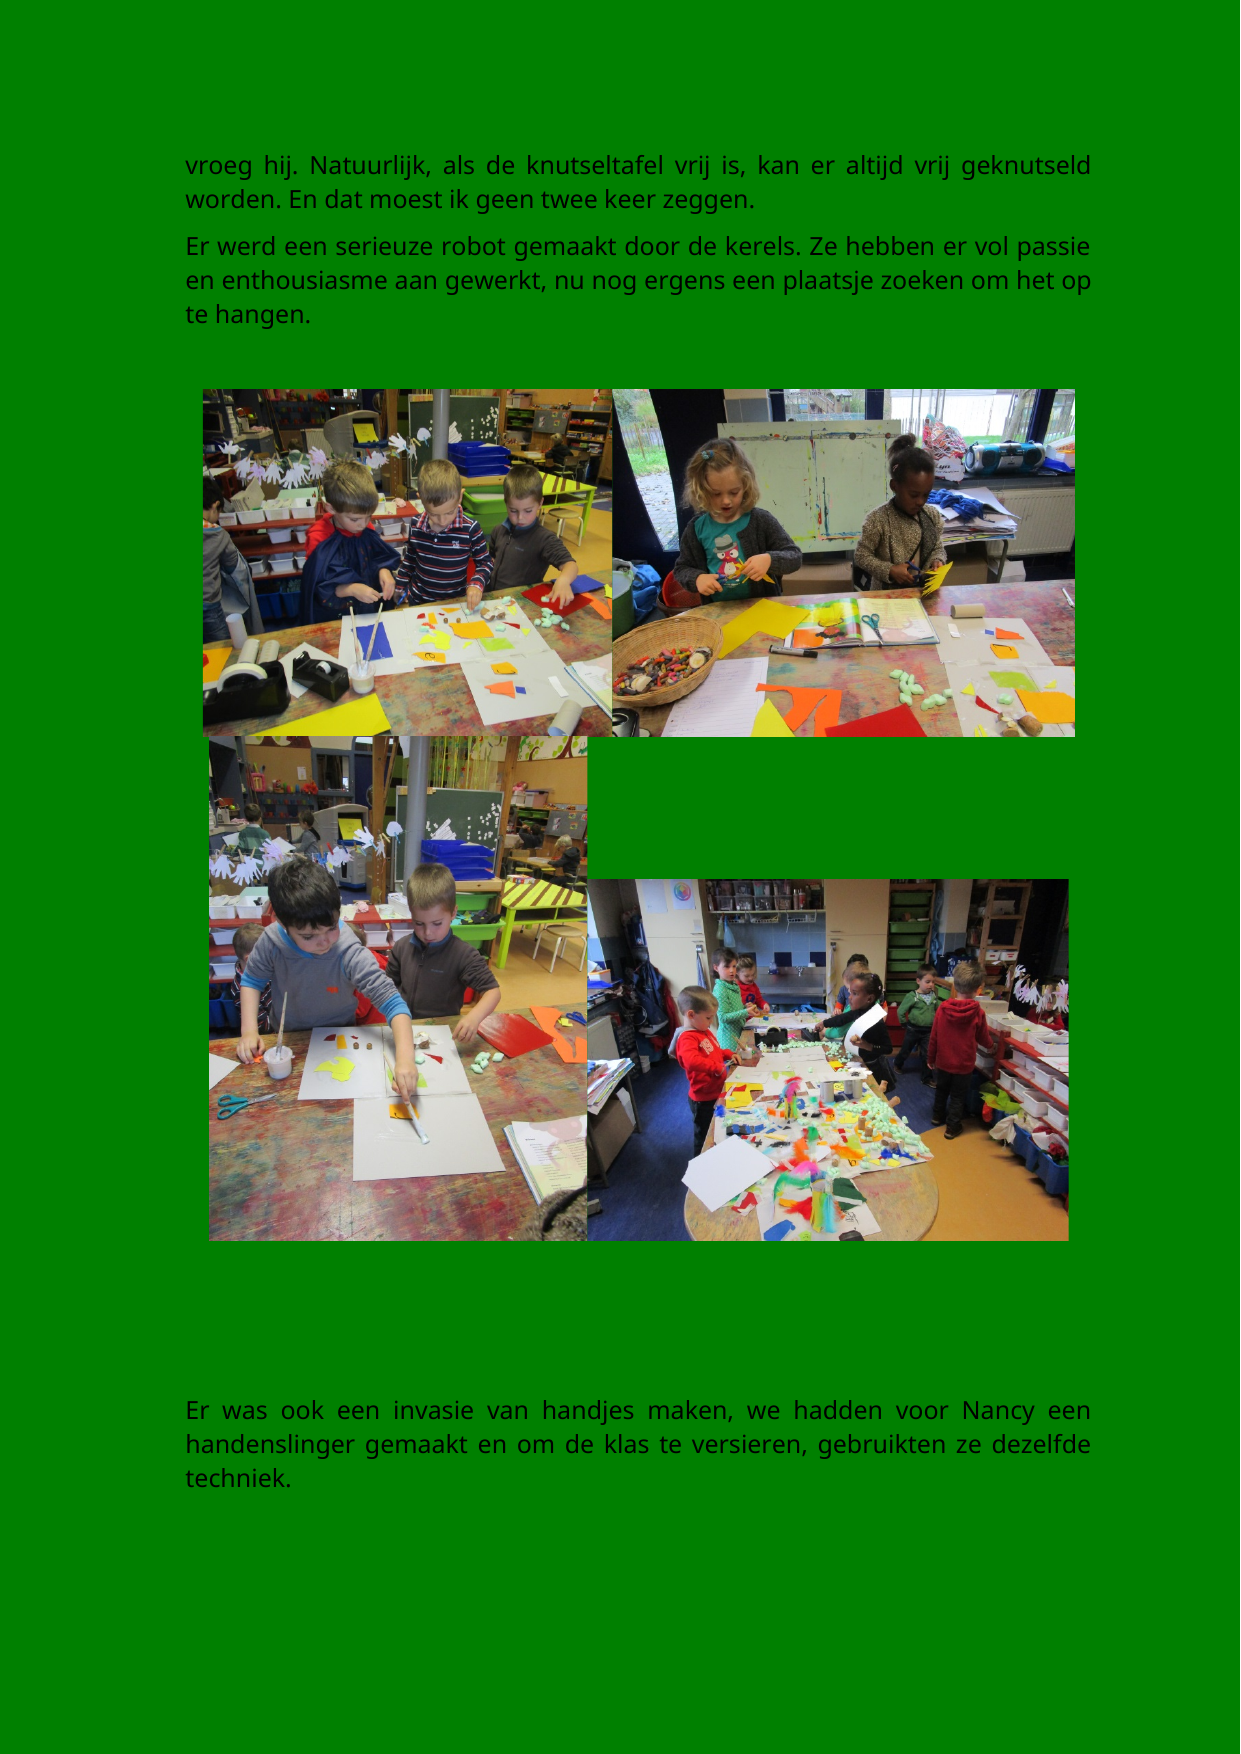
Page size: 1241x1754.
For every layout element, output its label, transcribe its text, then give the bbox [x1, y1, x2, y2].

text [185, 148, 1093, 216]
text Er was ook een invasie van handjes maken, we hadden voor Nancy een handenslinger gemaakt en om de klas te versieren, gebruikten ze dezelfde techniek. [185, 1393, 1093, 1495]
picture [202, 389, 1075, 1241]
text Er werd een serieuze robot gemaakt door de kerels. Ze hebben er vol passie en enthousiasme aan gewerkt, nu nog ergens een plaatsje zoeken om het op te hangen. [185, 228, 1093, 330]
